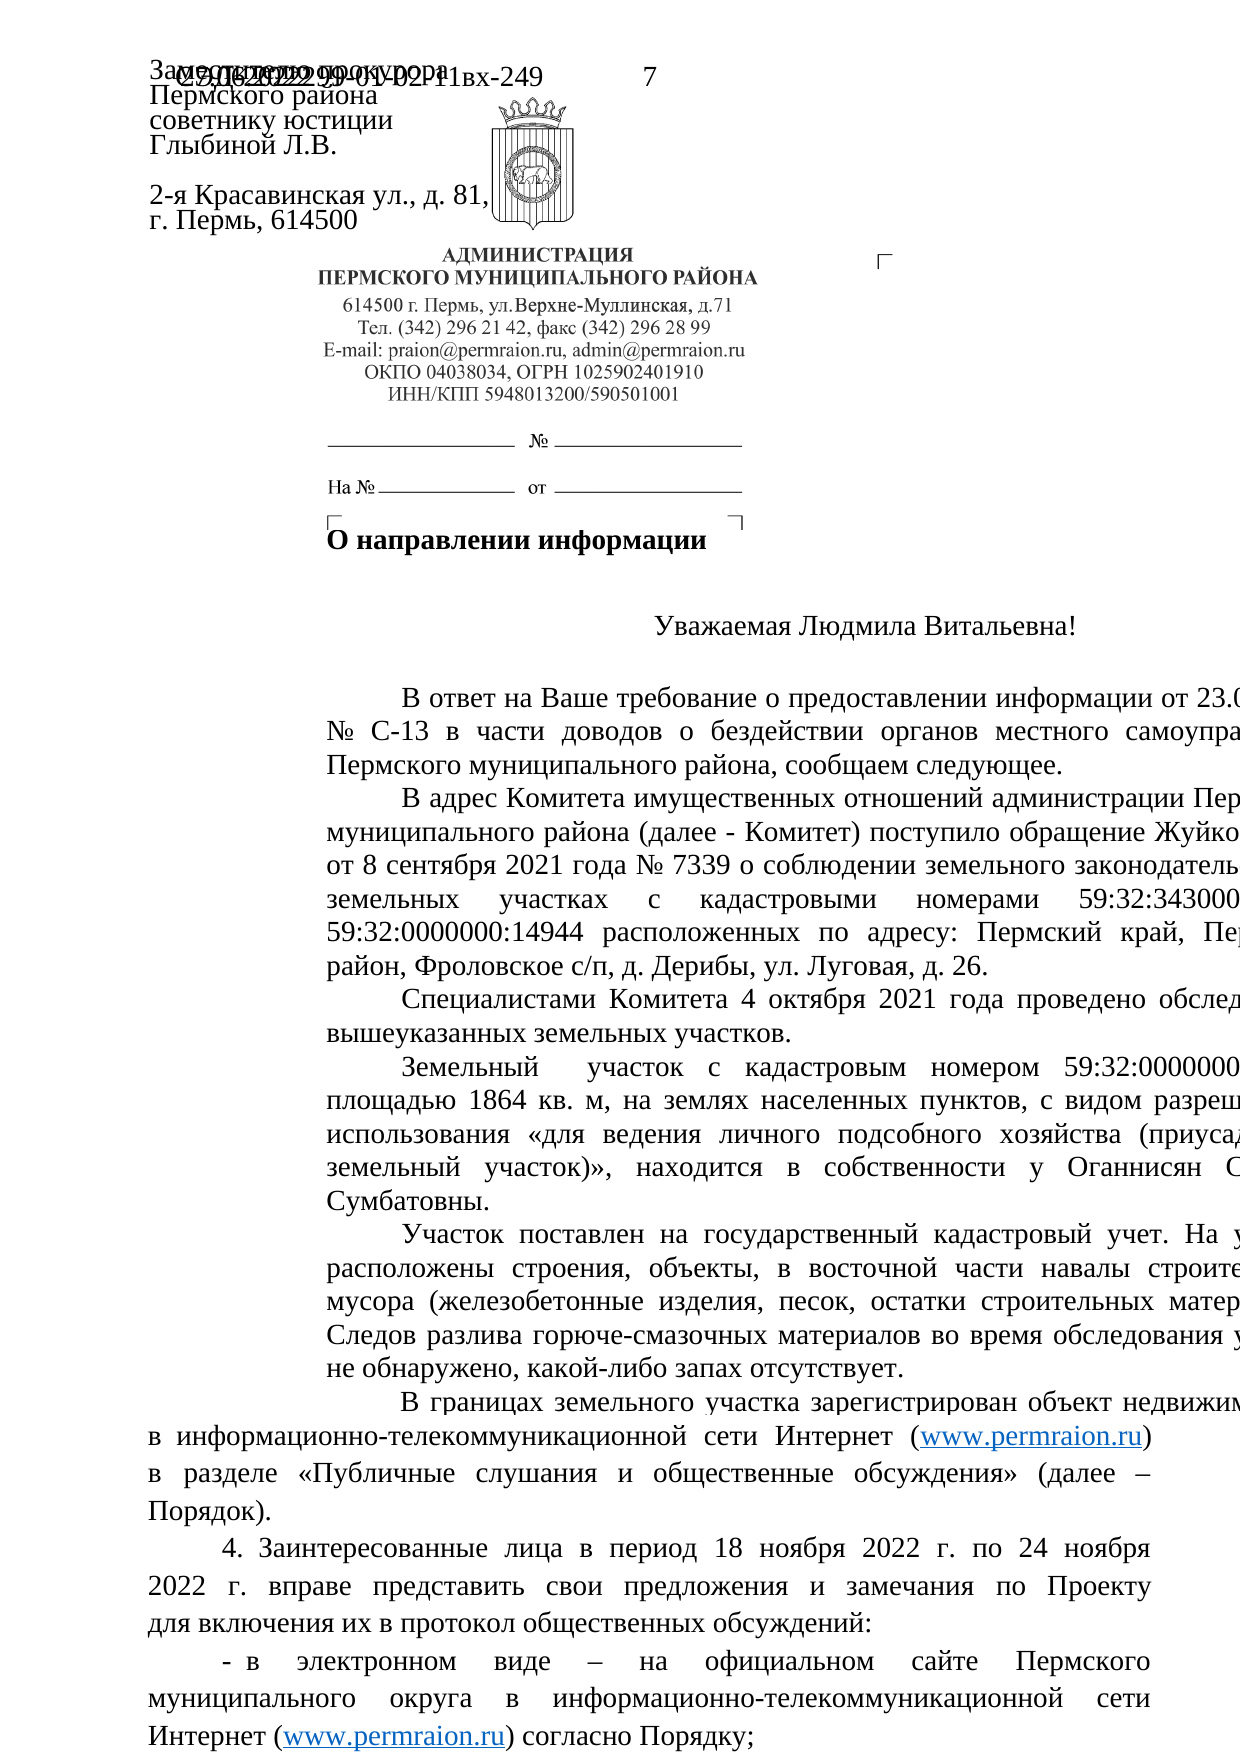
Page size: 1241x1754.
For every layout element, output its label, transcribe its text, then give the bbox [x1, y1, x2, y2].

text 4. Заинтересованные лица в период 18 ноября 2022 г. по 24 ноября 2022 г. вправе представить свои предложения и замечания по Проекту для включения их в протокол общественных обсуждений: [148, 1527, 1152, 1640]
text 3. Участие граждан в общественных обсуждениях осуществляется в соответствии с Порядком участия граждан в общественных обсуждениях, размещенным на официальном сайте Пермского муниципального округа в информационно-телекоммуникационной сети Интернет (www.permraion.ru) в разделе «Публичные слушания и общественные обсуждения» (далее – Порядок). [148, 1415, 1152, 1527]
text - в электронном виде – на официальном сайте Пермского муниципального округа в информационно-телекоммуникационной сети Интернет (www.permraion.ru) согласно Порядку; [148, 1640, 1152, 1752]
